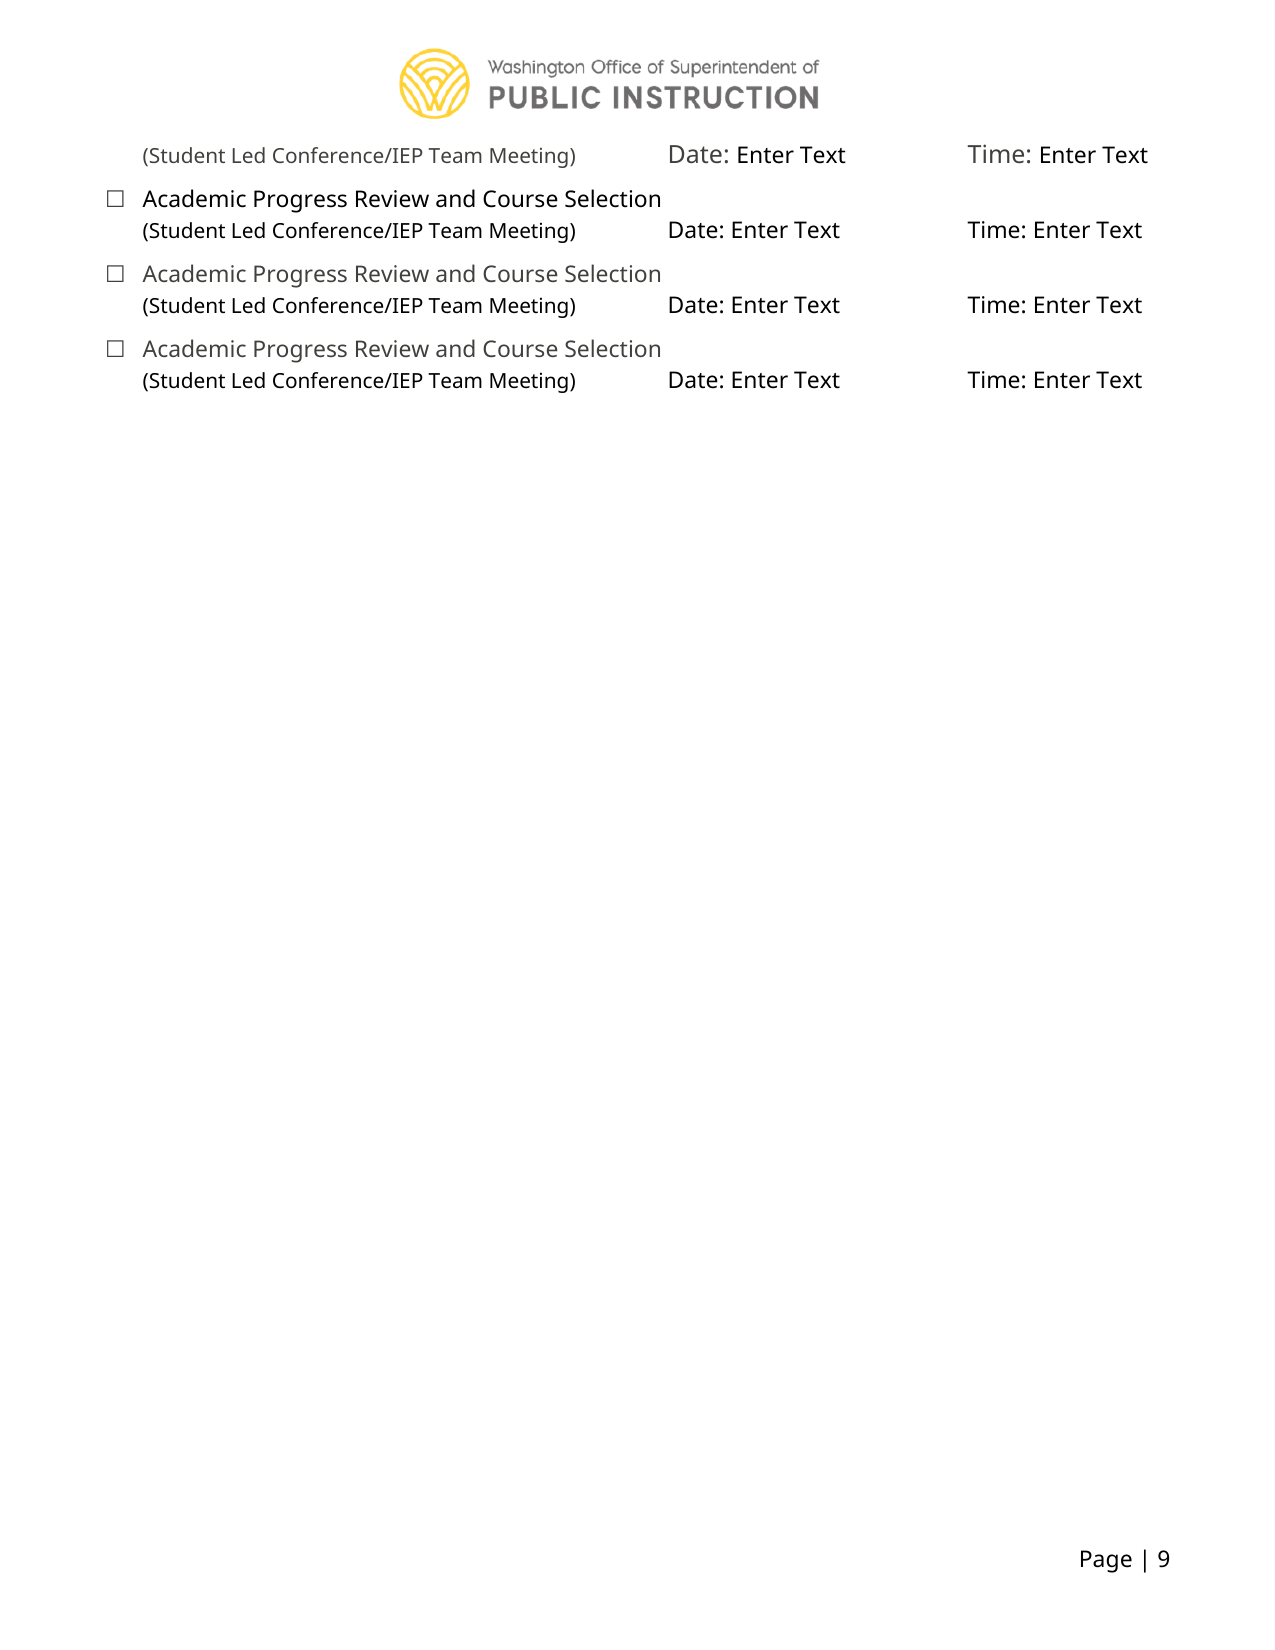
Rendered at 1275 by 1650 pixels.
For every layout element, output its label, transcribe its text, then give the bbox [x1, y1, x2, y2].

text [105, 183, 1170, 214]
text (Student Led Conference/IEP Team Meeting) Date: Time: [105, 289, 1170, 320]
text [105, 136, 1170, 170]
picture [393, 41, 832, 124]
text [105, 214, 1170, 245]
text Academic Progress Review and Course Selection [105, 333, 1170, 364]
text (Student Led Conference/IEP Team Meeting) Date: Time: [105, 364, 1170, 395]
text Academic Progress Review and Course Selection [105, 258, 1170, 289]
